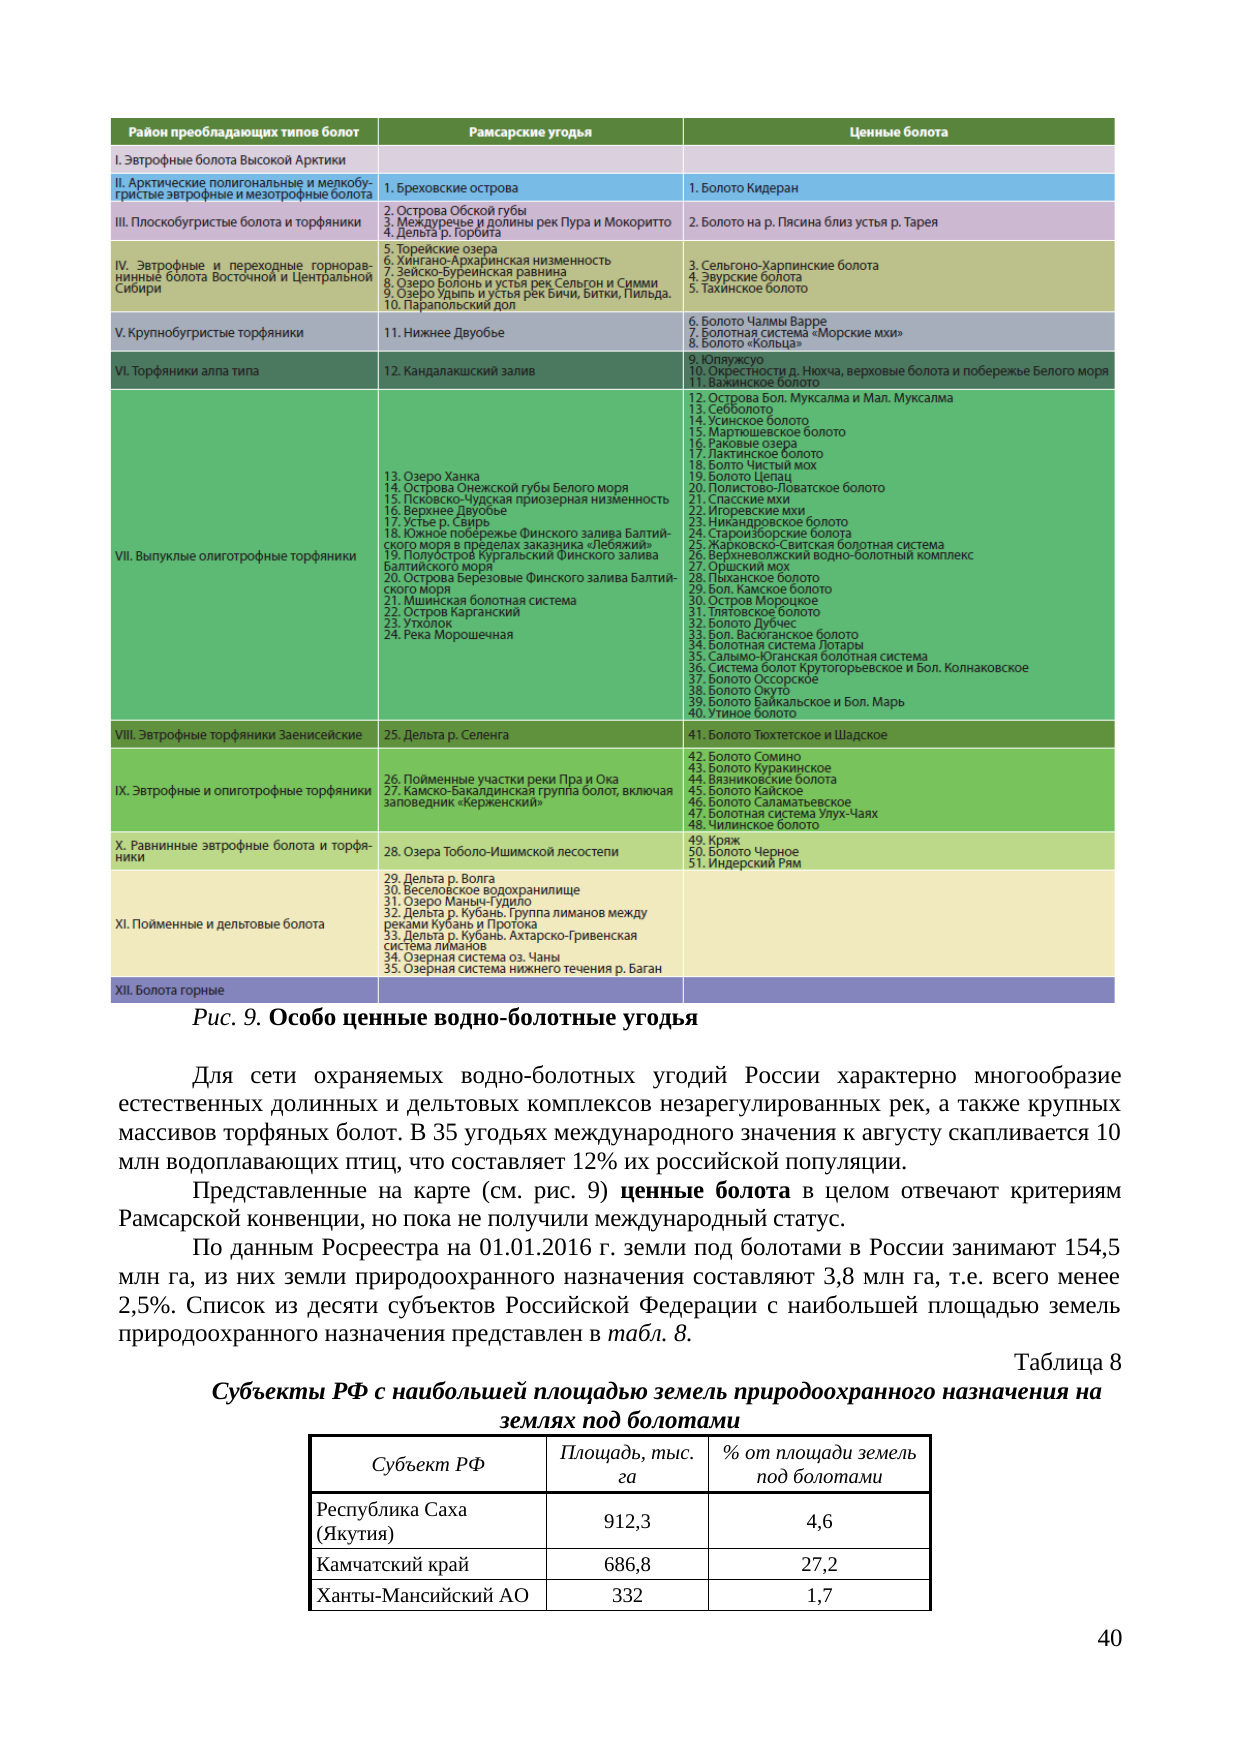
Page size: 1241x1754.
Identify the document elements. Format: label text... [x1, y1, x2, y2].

text Субъекты РФ с наибольшей площадью земель природоохранного назначения на землях под болотами [118, 1376, 1122, 1433]
text Для сети охраняемых водно-болотных угодий России характерно многообразие естественных долинных и дельтовых комплексов незарегулированных рек, а также крупных массивов торфяных болот. В 35 угодьях международного значения к августу скапливается 10 млн водоплавающих птиц, что составляет 12% их российской популяции. [118, 1060, 1122, 1175]
text Таблица 8 [118, 1347, 1122, 1376]
table_cell 912,3 [547, 1494, 708, 1548]
table_header % от площади земель под болотами [709, 1437, 929, 1491]
text По данным Росреестра на 01.01.2016 г. земли под болотами в России занимают 154,5 млн га, из них земли природоохранного назначения составляют 3,8 млн га, т.е. всего менее 2,5%. Список из десяти субъектов Российской Федерации с наибольшей площадью земель природоохранного назначения представлен в табл. 8. [118, 1232, 1122, 1347]
table_cell 332 [547, 1580, 708, 1609]
table_header Площадь, тыс. га [547, 1437, 708, 1491]
table_cell 27,2 [709, 1549, 929, 1579]
text Рис. 9. Особо ценные водно-болотные угодья [118, 1002, 1122, 1031]
table_cell Камчатский край [312, 1549, 546, 1579]
text Представленные на карте (см. рис. 9) ценные болота в целом отвечают критериям Рамсарской конвенции, но пока не получили международный статус. [118, 1175, 1122, 1232]
table_cell 4,6 [709, 1494, 929, 1548]
picture [110, 118, 1115, 1003]
table_cell Ханты-Мансийский АО [312, 1580, 546, 1609]
table_cell 686,8 [547, 1549, 708, 1579]
table_cell 1,7 [709, 1580, 929, 1609]
table_cell Республика Саха (Якутия) [312, 1494, 546, 1548]
table_header Субъект РФ [312, 1437, 546, 1491]
